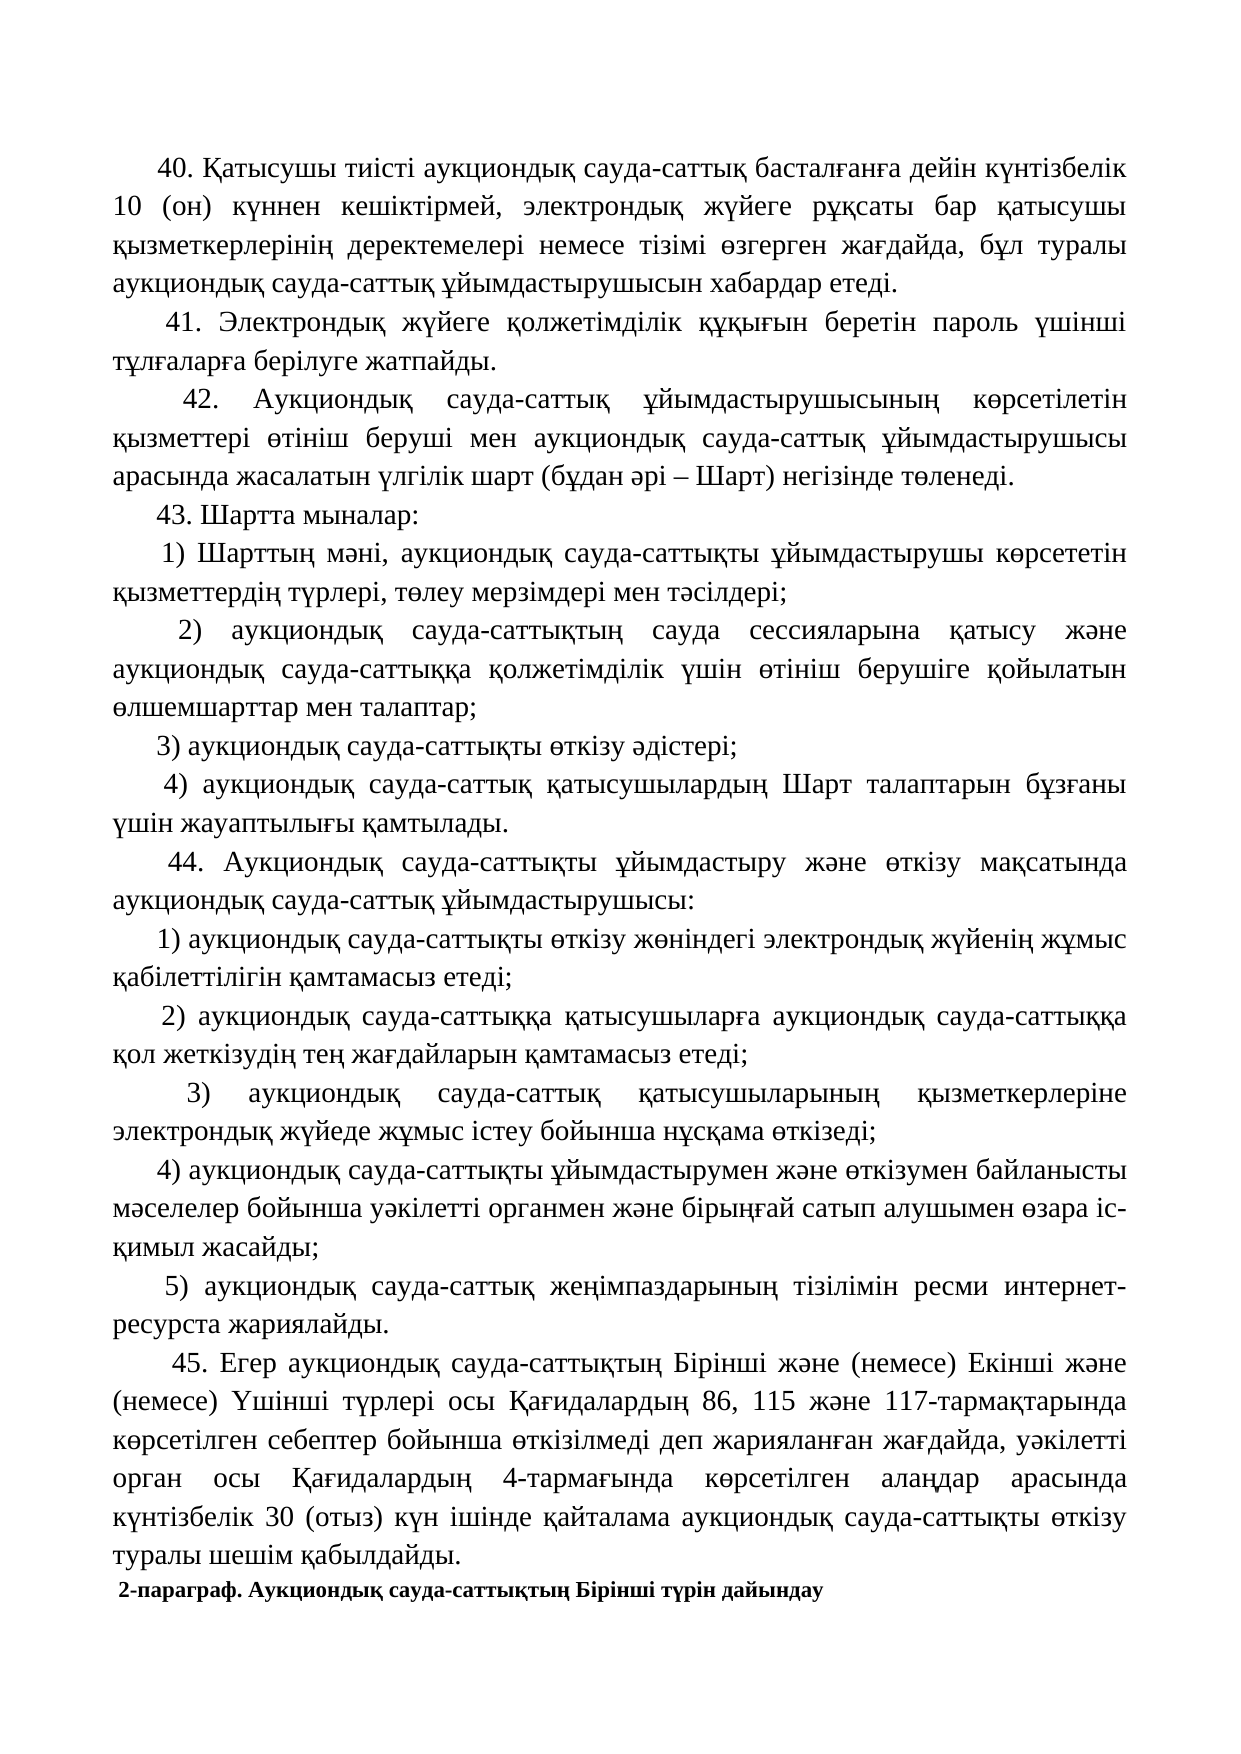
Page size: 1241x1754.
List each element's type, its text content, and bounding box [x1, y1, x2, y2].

text 45. Егер аукциондық сауда-саттықтың Бірінші және (немесе) Екінші және (немесе) Үшінші түрлері осы Қағидалардың 86, 115 және 117-тармақтарында көрсетілген себептер бойынша өткізілмеді деп жарияланған жағдайда, уәкілетті орган осы Қағидалардың 4-тармағында көрсетілген алаңдар арасында күнтізбелік 30 (отыз) күн ішінде қайталама аукциондық сауда-саттықты өткізу туралы шешім қабылдайды. [112, 1345, 1128, 1571]
text 43. Шартта мыналар: [112, 497, 1128, 530]
text 2) аукциондық сауда-саттықтың сауда сессияларына қатысу және аукциондық сауда-саттыққа қолжетімділік үшін өтініш берушіге қойылатын өлшемшарттар мен талаптар; [112, 612, 1128, 723]
text 41. Электрондық жүйеге қолжетімділік құқығын беретін пароль үшінші тұлғаларға берілуге жатпайды. [112, 304, 1128, 376]
text 42. Аукциондық сауда-саттық ұйымдастырушысының көрсетілетін қызметтері өтініш беруші мен аукциондық сауда-саттық ұйымдастырушысы арасында жасалатын үлгілік шарт (бұдан әрі – Шарт) негізінде төленеді. [112, 381, 1128, 492]
text 4) аукциондық сауда-саттық қатысушылардың Шарт талаптарын бұзғаны үшін жауаптылығы қамтылады. [112, 767, 1128, 839]
text 2-параграф. Аукциондық сауда-саттықтың Бірінші түрін дайындау [112, 1576, 1128, 1602]
text 40. Қатысушы тиісті аукциондық сауда-саттық басталғанға дейін күнтізбелік 10 (он) күннен кешіктірмей, электрондық жүйеге рұқсаты бар қатысушы қызметкерлерінің деректемелері немесе тізімі өзгерген жағдайда, бұл туралы аукциондық сауда-саттық ұйымдастырушысын хабардар етеді. [112, 150, 1128, 299]
text 44. Аукциондық сауда-саттықты ұйымдастыру және өткізу мақсатында аукциондық сауда-саттық ұйымдастырушысы: [112, 844, 1128, 916]
text 3) аукциондық сауда-саттықты өткізу әдістері; [112, 728, 1128, 762]
text 2) аукциондық сауда-саттыққа қатысушыларға аукциондық сауда-саттыққа қол жеткізудің тең жағдайларын қамтамасыз етеді; [112, 998, 1128, 1070]
text 5) аукциондық сауда-саттық жеңімпаздарының тізілімін ресми интернет-ресурста жариялайды. [112, 1268, 1128, 1340]
text 4) аукциондық сауда-саттықты ұйымдастырумен және өткізумен байланысты мәселелер бойынша уәкілетті органмен және бірыңғай сатып алушымен өзара іс-қимыл жасайды; [112, 1152, 1128, 1263]
text 3) аукциондық сауда-саттық қатысушыларының қызметкерлеріне электрондық жүйеде жұмыс істеу бойынша нұсқама өткізеді; [112, 1075, 1128, 1147]
text 1) аукциондық сауда-саттықты өткізу жөніндегі электрондық жүйенің жұмыс қабілеттілігін қамтамасыз етеді; [112, 921, 1128, 993]
text 1) Шарттың мәні, аукциондық сауда-саттықты ұйымдастырушы көрсететін қызметтердің түрлері, төлеу мерзімдері мен тәсілдері; [112, 535, 1128, 607]
